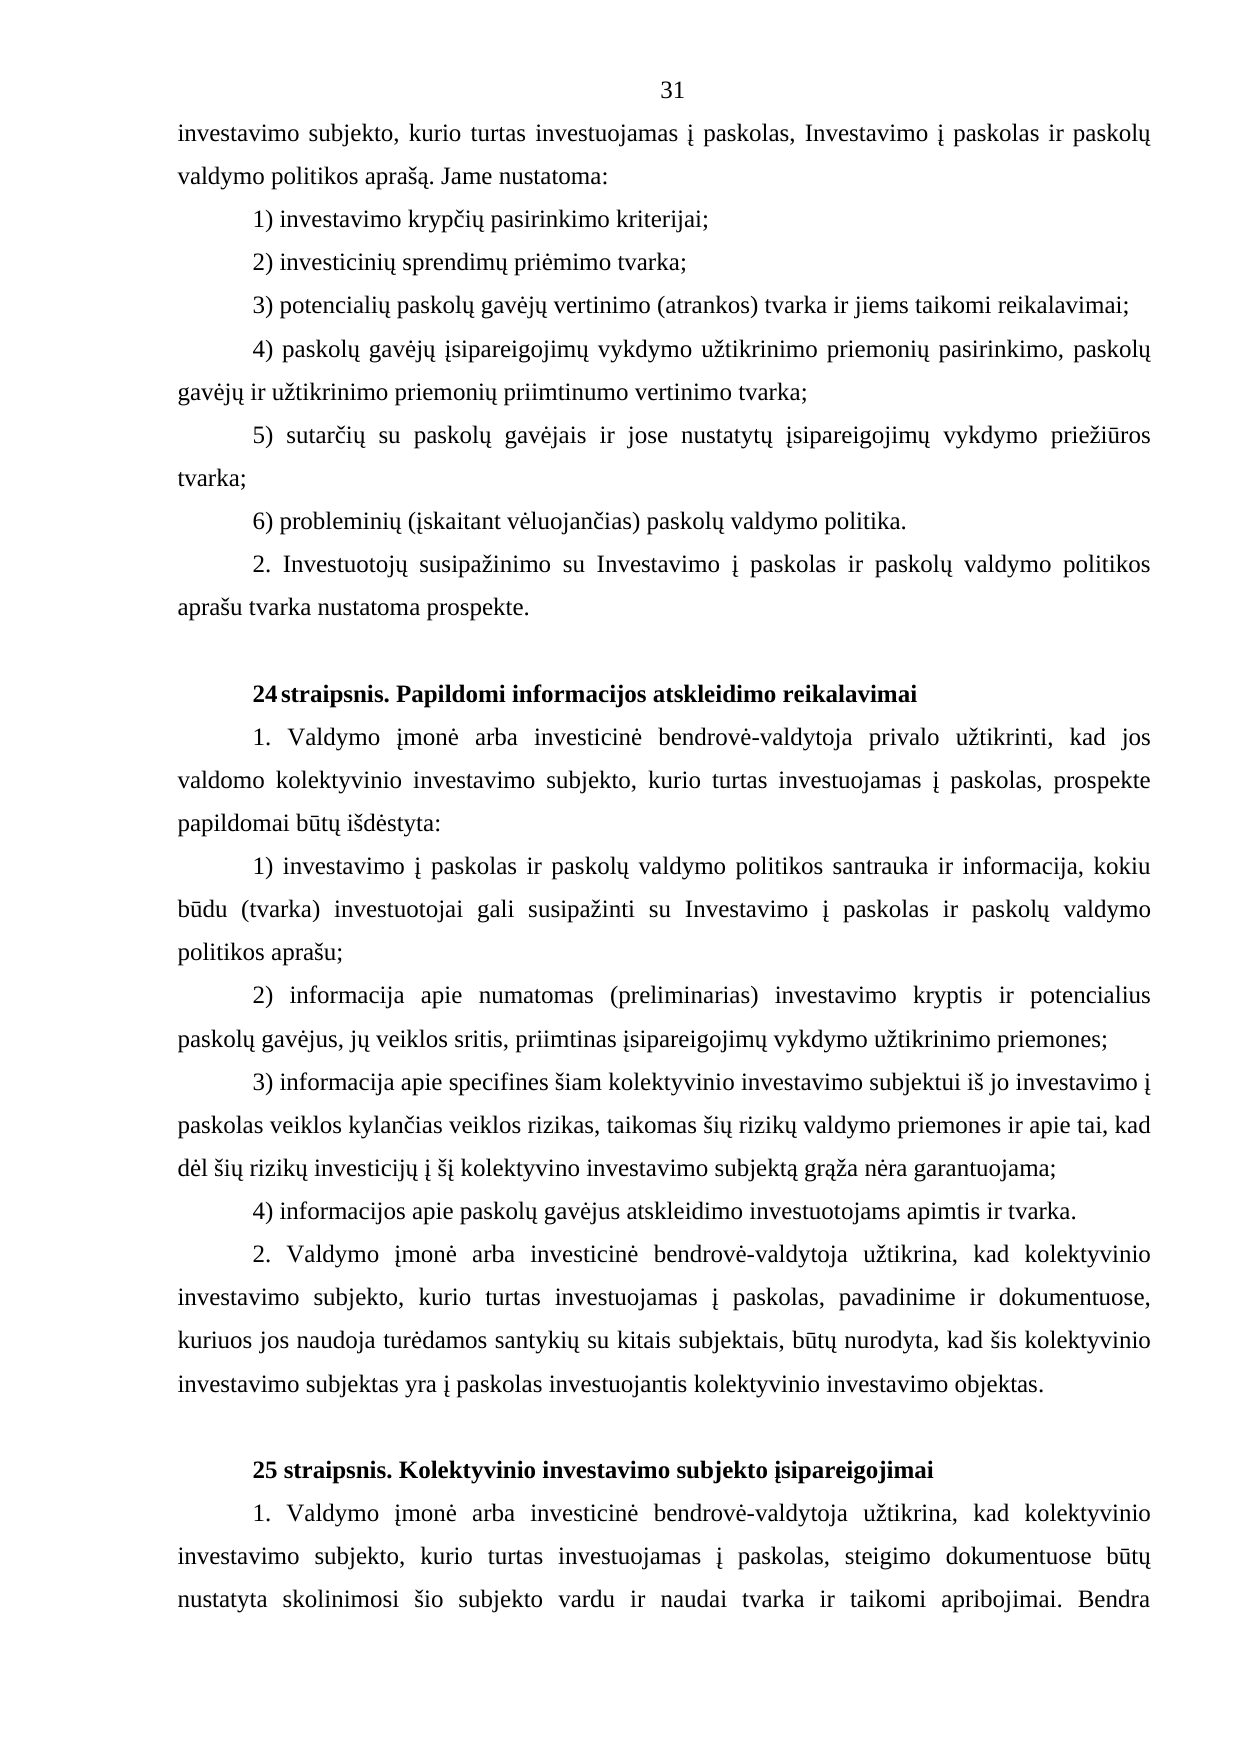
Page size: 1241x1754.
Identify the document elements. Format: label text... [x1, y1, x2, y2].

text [177, 118, 1152, 190]
text 25 straipsnis. Kolektyvinio investavimo subjekto įsipareigojimai [177, 1455, 1152, 1484]
text 3) informacija apie specifines šiam kolektyvinio investavimo subjektui iš jo investavimo į paskolas veiklos kylančias veiklos rizikas, taikomas šių rizikų valdymo priemones ir apie tai, kad dėl šių rizikų investicijų į šį kolektyvino investavimo subjektą grąža nėra garantuojama; [177, 1067, 1152, 1182]
text 1) investavimo krypčių pasirinkimo kriterijai; [177, 204, 1152, 233]
text 2. Valdymo įmonė arba investicinė bendrovė-valdytoja užtikrina, kad kolektyvinio investavimo subjekto, kurio turtas investuojamas į paskolas, pavadinime ir dokumentuose, kuriuos jos naudoja turėdamos santykių su kitais subjektais, būtų nurodyta, kad šis kolektyvinio investavimo subjektas yra į paskolas investuojantis kolektyvinio investavimo objektas. [177, 1239, 1152, 1397]
text 24 straipsnis. Papildomi informacijos atskleidimo reikalavimai [177, 679, 1152, 707]
text 5) sutarčių su paskolų gavėjais ir jose nustatytų įsipareigojimų vykdymo priežiūros tvarka; [177, 420, 1152, 492]
text 3) potencialių paskolų gavėjų vertinimo (atrankos) tvarka ir jiems taikomi reikalavimai; [177, 291, 1152, 319]
text 2. Investuotojų susipažinimo su Investavimo į paskolas ir paskolų valdymo politikos aprašu tvarka nustatoma prospekte. [177, 549, 1152, 621]
text 2) investicinių sprendimų priėmimo tvarka; [177, 247, 1152, 276]
text 1. Valdymo įmonė arba investicinė bendrovė-valdytoja privalo užtikrinti, kad jos valdomo kolektyvinio investavimo subjekto, kurio turtas investuojamas į paskolas, prospekte papildomai būtų išdėstyta: [177, 722, 1152, 837]
text 6) probleminių (įskaitant vėluojančias) paskolų valdymo politika. [177, 506, 1152, 535]
text 2) informacija apie numatomas (preliminarias) investavimo kryptis ir potencialius paskolų gavėjus, jų veiklos sritis, priimtinas įsipareigojimų vykdymo užtikrinimo priemones; [177, 981, 1152, 1052]
text 4) paskolų gavėjų įsipareigojimų vykdymo užtikrinimo priemonių pasirinkimo, paskolų gavėjų ir užtikrinimo priemonių priimtinumo vertinimo tvarka; [177, 334, 1152, 406]
text 1) investavimo į paskolas ir paskolų valdymo politikos santrauka ir informacija, kokiu būdu (tvarka) investuotojai gali susipažinti su Investavimo į paskolas ir paskolų valdymo politikos aprašu; [177, 851, 1152, 966]
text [177, 1498, 1152, 1613]
text 4) informacijos apie paskolų gavėjus atskleidimo investuotojams apimtis ir tvarka. [177, 1196, 1152, 1225]
